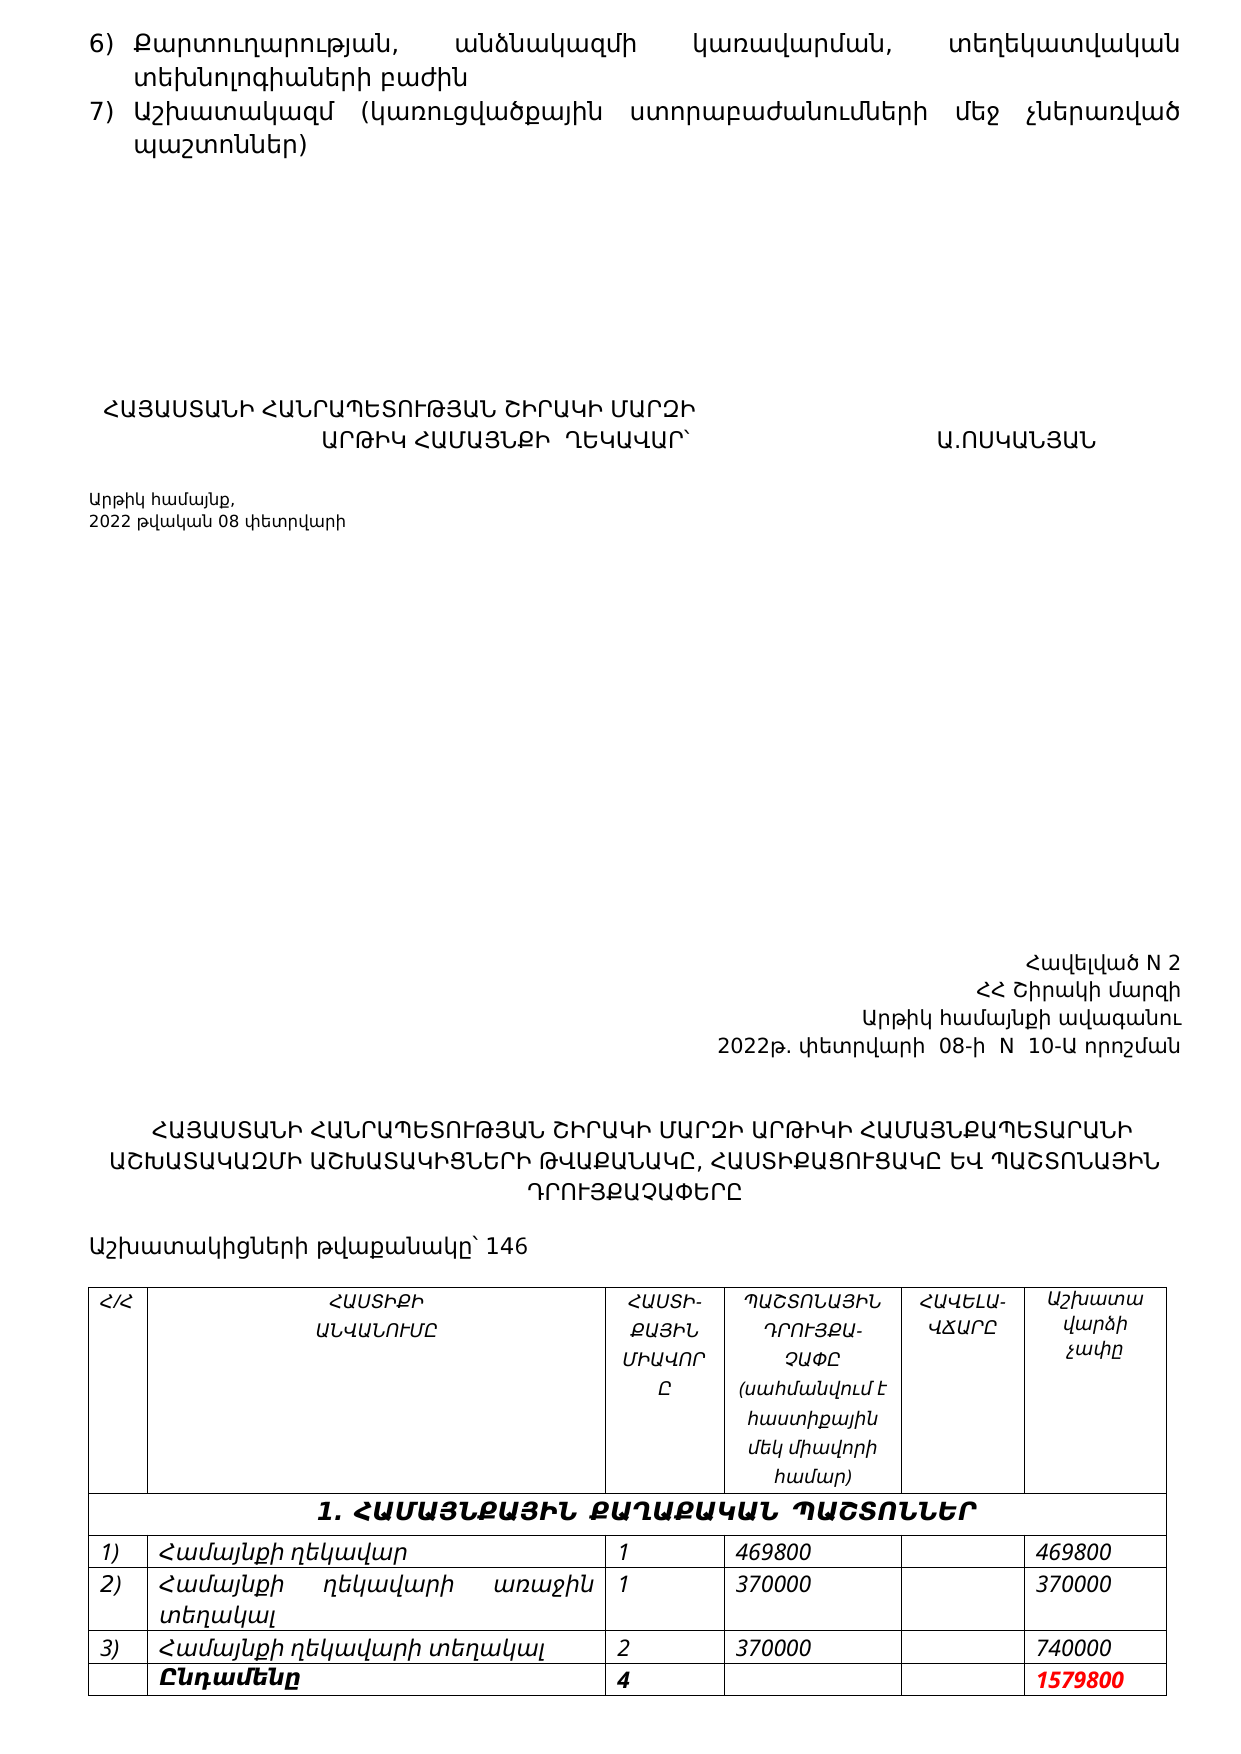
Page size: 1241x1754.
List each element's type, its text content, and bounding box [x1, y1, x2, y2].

table_cell 469800 [1025, 1536, 1166, 1567]
table_cell ՀԱՄԱՅՆՔԱՅԻՆ ՔԱՂԱՔԱԿԱՆ ՊԱՇՏՈՆՆԵՐ [89, 1494, 1166, 1534]
table_cell [89, 1664, 147, 1695]
table_header ՀԱՍՏԻՔԻ ԱՆՎԱՆՈՒՄԸ [148, 1288, 605, 1493]
table_cell [902, 1536, 1024, 1567]
text ՀԱՅԱՍՏԱՆԻ ՀԱՆՐԱՊԵՏՈՒԹՅԱՆ ՇԻՐԱԿԻ ՄԱՐԶԻ ԱՐԹԻԿԻ ՀԱՄԱՅՆՔԱՊԵՏԱՐԱՆԻ ԱՇԽԱՏԱԿԱԶՄԻ ԱՇԽԱՏԱԿԻՑՆԵՐԻ ԹՎԱՔԱՆԱԿԸ, ՀԱՍՏԻՔԱՑՈՒՑԱԿԸ ԵՎ ՊԱՇՏՈՆԱՅԻՆ ԴՐՈՒՅՔԱՉԱՓԵՐԸ [89, 1117, 1181, 1205]
text 2022 թվական 08 փետրվարի [89, 512, 1181, 532]
table_cell 370000 [1025, 1568, 1166, 1630]
list Աշխատակազմ (կառուցվածքային ստորաբաժանումների մեջ չներառված պաշտոններ) [89, 97, 1181, 159]
text Արթիկ համայնքի ավագանու 2022թ. փետրվարի 08-ի N 10-Ա որոշման [89, 1006, 1181, 1058]
table_cell 370000 [725, 1568, 901, 1630]
table_cell Համայնքի ղեկավարի տեղակալ [148, 1631, 605, 1663]
table_cell 4 [606, 1664, 724, 1695]
table_cell 1579800 [1025, 1664, 1166, 1695]
table_header ՀԱՍՏԻ-ՔԱՅԻՆ ՄԻԱՎՈՐԸ [606, 1288, 724, 1493]
list Քարտուղարության, անձնակազմի կառավարման, տեղեկատվական տեխնոլոգիաների բաժին [89, 29, 1181, 92]
table_cell 740000 [1025, 1631, 1166, 1663]
table_cell 469800 [725, 1536, 901, 1567]
table_cell [902, 1568, 1024, 1630]
table_cell 1) [89, 1536, 147, 1567]
table_cell [902, 1664, 1024, 1695]
table_header Հ/Հ [89, 1288, 147, 1493]
text Արթիկ համայնք, [89, 490, 1181, 509]
table_cell Ընդամենը [148, 1664, 605, 1695]
table_cell 1 [606, 1536, 724, 1567]
table_cell [725, 1664, 901, 1695]
table_cell 2) [89, 1568, 147, 1630]
text Աշխատակիցների թվաքանակը՝ 146 [89, 1230, 1181, 1261]
table_cell 1 [606, 1568, 724, 1630]
table_cell Համայնքի ղեկավար [148, 1536, 605, 1567]
table_cell Համայնքի ղեկավարի առաջին տեղակալ [148, 1568, 605, 1630]
text ԱՐԹԻԿ ՀԱՄԱՅՆՔԻ ՂԵԿԱՎԱՐ՝ Ա.ՈՍԿԱՆՅԱՆ [89, 427, 1181, 454]
table_cell 3) [89, 1631, 147, 1663]
table_cell [902, 1631, 1024, 1663]
table_header Աշխատա վարձի չափը [1025, 1288, 1166, 1493]
table_cell 370000 [725, 1631, 901, 1663]
text ՀԱՅԱՍՏԱՆԻ ՀԱՆՐԱՊԵՏՈՒԹՅԱՆ ՇԻՐԱԿԻ ՄԱՐԶԻ [89, 397, 1181, 423]
table_header ՊԱՇՏՈՆԱՅԻՆ ԴՐՈՒՅՔԱ-ՉԱՓԸ (սահմանվում է հաստիքային մեկ միավորի համար) [725, 1288, 901, 1493]
text Հավելված N 2 ՀՀ Շիրակի մարզի [89, 951, 1181, 1003]
table_header ՀԱՎԵԼԱ-ՎՃԱՐԸ [902, 1288, 1024, 1493]
table_cell 2 [606, 1631, 724, 1663]
